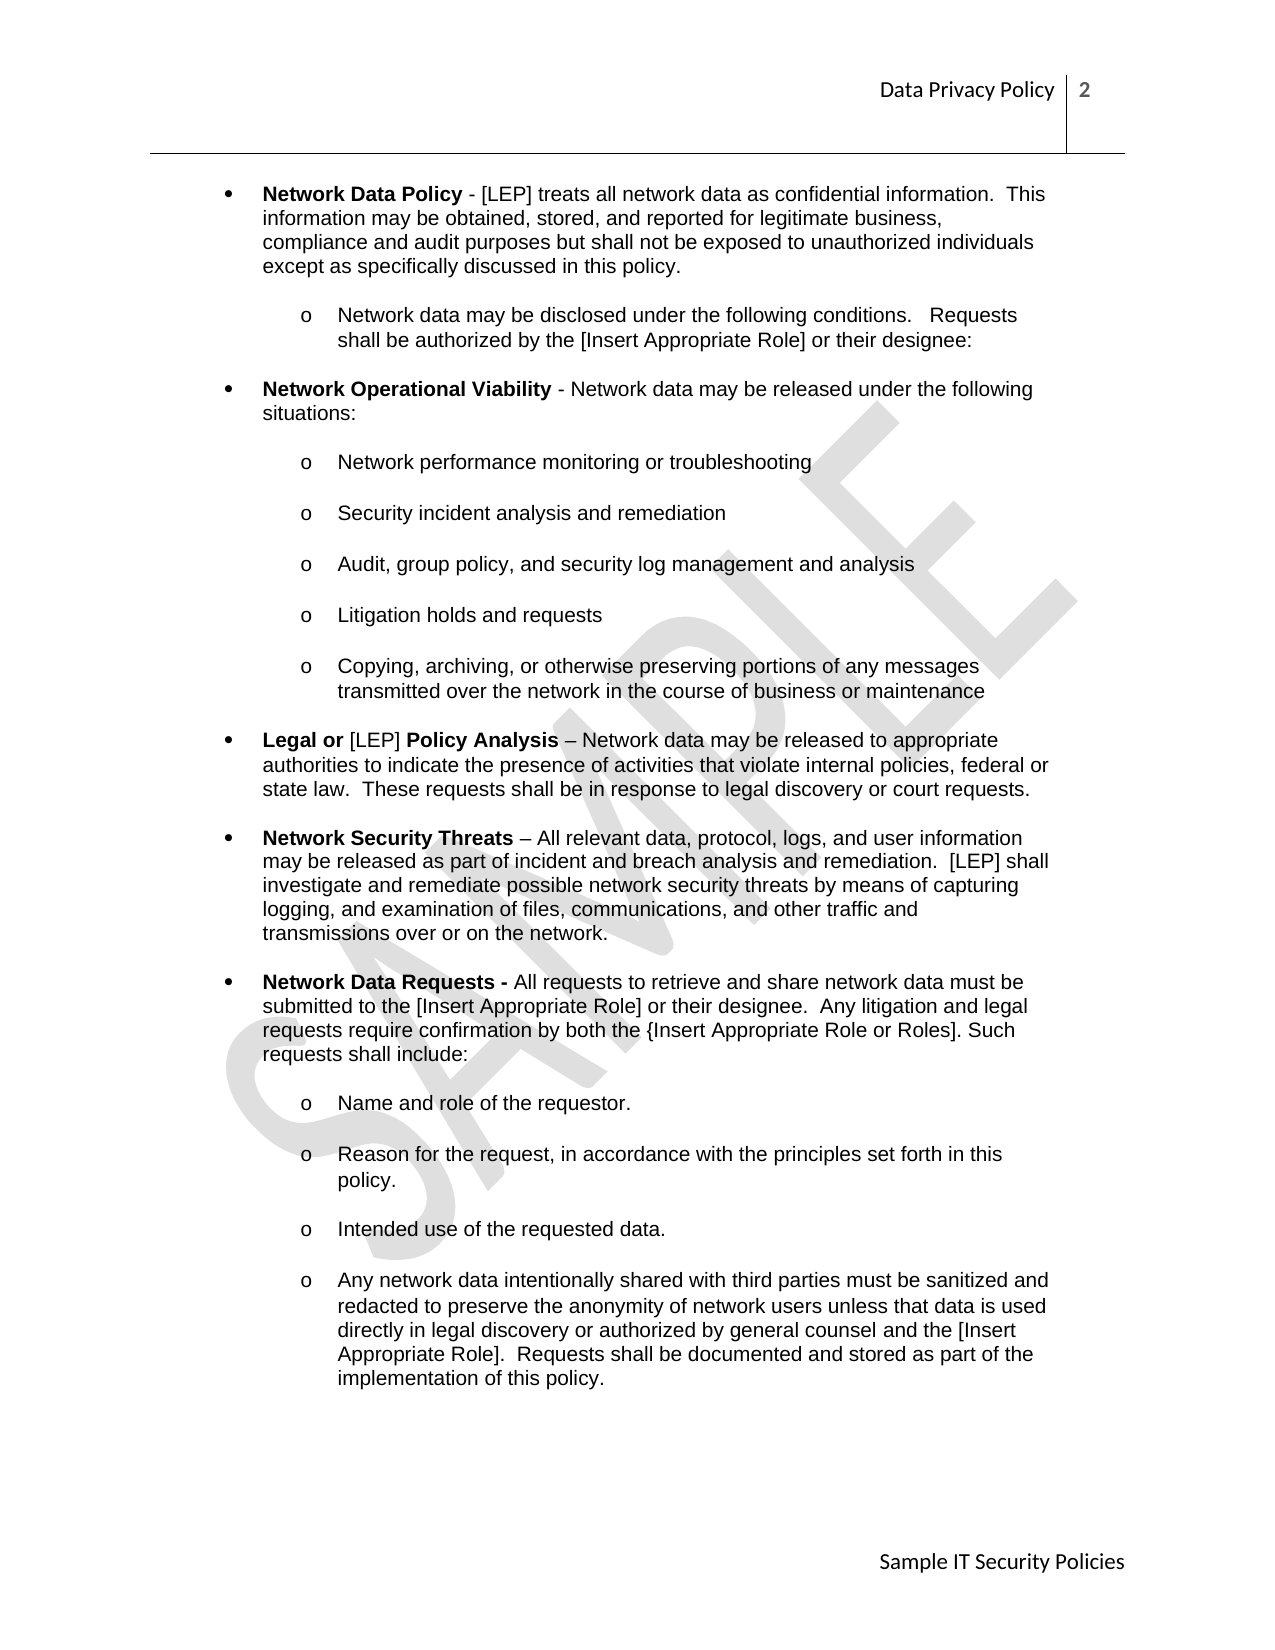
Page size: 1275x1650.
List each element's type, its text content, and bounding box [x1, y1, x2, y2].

list Network Data Requests - All requests to retrieve and share network data must be submitted to the [Insert Appropriate Role] or their designee. Any litigation and legal requests require confirmation by both the {Insert Appropriate Role or Roles]. Such requests shall include: [225, 970, 1050, 1066]
list Network Data Policy - [LEP] treats all network data as confidential information. This information may be obtained, stored, and reported for legitimate business, compliance and audit purposes but shall not be exposed to unauthorized individuals except as specifically discussed in this policy. [225, 181, 1050, 277]
list Copying, archiving, or otherwise preserving portions of any messages transmitted over the network in the course of business or maintenance [300, 653, 1050, 703]
list Name and role of the requestor. [300, 1091, 1050, 1117]
list Network data may be disclosed under the following conditions. Requests shall be authorized by the [Insert Appropriate Role] or their designee: [300, 302, 1050, 352]
list Any network data intentionally shared with third parties must be sanitized and redacted to preserve the anonymity of network users unless that data is used directly in legal discovery or authorized by general counsel and the [Insert Appropriate Role]. Requests shall be documented and stored as part of the implementation of this policy. [300, 1268, 1050, 1389]
list Audit, group policy, and security log management and analysis [300, 552, 1050, 578]
list Litigation holds and requests [300, 603, 1050, 628]
list Intended use of the requested data. [300, 1217, 1050, 1243]
list Network Operational Viability - Network data may be released under the following situations: [225, 377, 1050, 425]
list Legal or [LEP] Policy Analysis – Network data may be released to appropriate authorities to indicate the presence of activities that violate internal policies, federal or state law. These requests shall be in response to legal discovery or court requests. [225, 728, 1050, 800]
list Security incident analysis and remediation [300, 501, 1050, 527]
list Network performance monitoring or troubleshooting [300, 450, 1050, 476]
list Reason for the request, in accordance with the principles set forth in this policy. [300, 1142, 1050, 1192]
list Network Security Threats – All relevant data, protocol, logs, and user information may be released as part of incident and breach analysis and remediation. [LEP] shall investigate and remediate possible network security threats by means of capturing logging, and examination of files, communications, and other traffic and transmissions over or on the network. [225, 825, 1050, 945]
